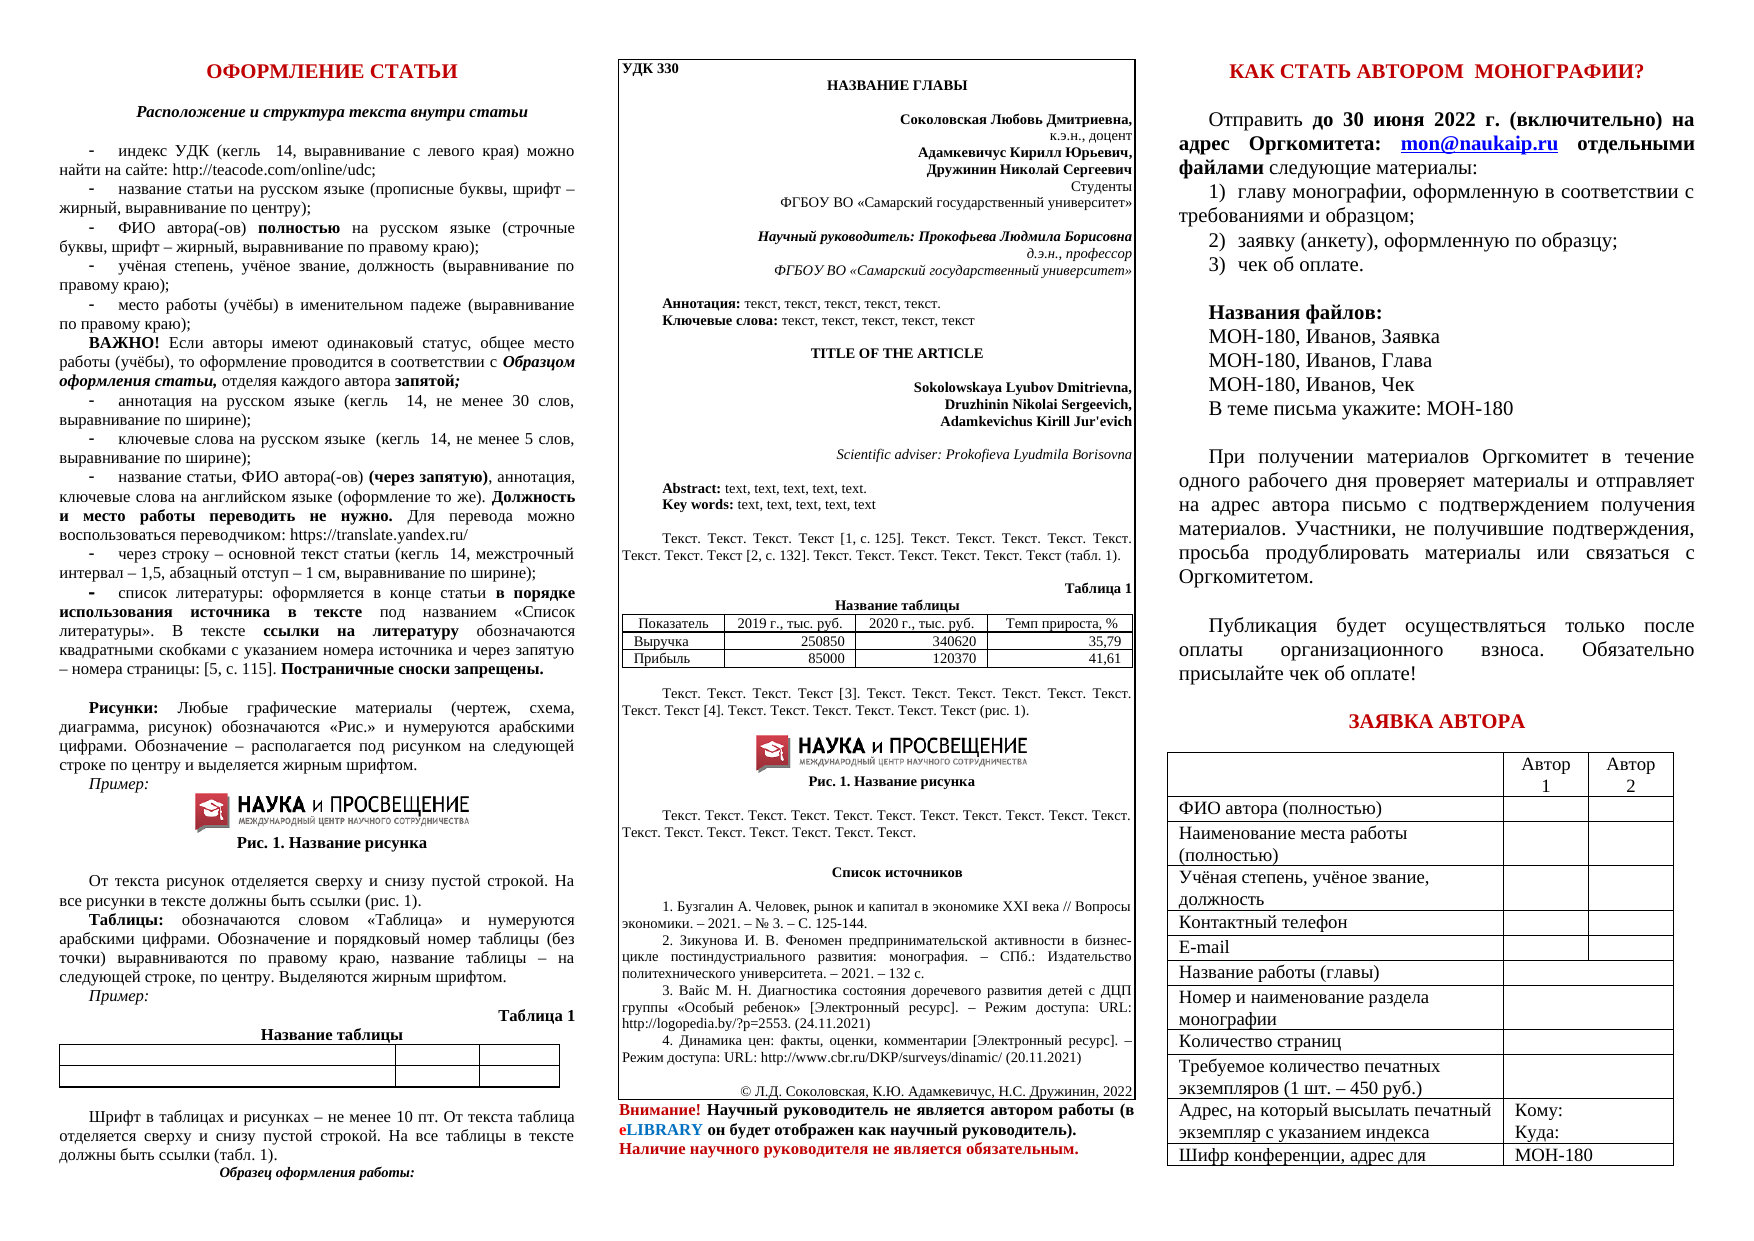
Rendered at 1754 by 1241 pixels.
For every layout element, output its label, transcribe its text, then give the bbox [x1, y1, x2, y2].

list название статьи, ФИО автора(-ов) (через запятую), аннотация, ключевые слова на английском языке (оформление то же). Должность и место работы переводить не нужно. Для перевода можно воспользоваться переводчиком: https://translate.yandex.ru/ [59, 467, 575, 544]
table_cell E-mail [1168, 936, 1503, 960]
table_cell [1504, 986, 1673, 1029]
list через строку – основной текст статьи (кегль 14, межстрочный интервал – 1,5, абзацный отступ – 1 см, выравнивание по ширине); [59, 544, 575, 582]
table_cell Номер и наименование раздела монографии [1168, 986, 1503, 1029]
table_cell [1589, 797, 1673, 821]
list ключевые слова на русском языке (кегль 14, не менее 5 слов, выравнивание по ширине); [59, 429, 575, 467]
table_cell [1504, 866, 1588, 909]
table_cell Наименование места работы (полностью) [1168, 822, 1503, 865]
table_cell [396, 1066, 479, 1086]
table_cell [1504, 911, 1588, 935]
list аннотация на русском языке (кегль 14, не менее 30 слов, выравнивание по ширине); [59, 390, 575, 429]
list место работы (учёбы) в именительном падеже (выравнивание по правому краю); [59, 294, 575, 333]
table_cell [1589, 936, 1673, 960]
table_cell Требуемое количество печатных экземпляров (1 шт. – 450 руб.) [1168, 1055, 1503, 1098]
list главу монографии, оформленную в соответствии с требованиями и образцом; [1179, 179, 1695, 227]
table_cell МОН-180 [1504, 1144, 1673, 1165]
table_cell [1504, 822, 1588, 865]
table_header [1168, 753, 1503, 796]
list учёная степень, учёное звание, должность (выравнивание по правому краю); [59, 256, 575, 294]
text КАК СТАТЬ АВТОРОМ МОНОГРАФИИ? [1179, 59, 1695, 83]
table_cell ФИО автора (полностью) [1168, 797, 1503, 821]
table_cell [1589, 822, 1673, 865]
table_cell [1504, 961, 1673, 985]
text Рисунки: Любые графические материалы (чертеж, схема, диаграмма, рисунок) обозначаются «Рис.» и нумеруются арабскими цифрами. Обозначение – располагается под рисунком на следующей строке по центру и выделяется жирным шрифтом. [59, 697, 575, 774]
table_header [480, 1045, 559, 1065]
text ОФОРМЛЕНИЕ СТАТЬИ [59, 59, 575, 83]
text Шрифт в таблицах и рисунках – не менее 10 пт. От текста таблица отделяется сверху и снизу пустой строкой. На все таблицы в тексте должны быть ссылки (табл. 1). [59, 1107, 575, 1164]
text ЗАЯВКА АВТОРА [1179, 709, 1695, 733]
text Название таблицы [59, 1024, 575, 1044]
text Рис. 1. Название рисунка [59, 833, 575, 852]
text Внимание! Научный руководитель не является автором работы (в eLIBRARY он будет отображен как научный руководитель). [619, 1100, 1135, 1138]
table_cell [1504, 936, 1588, 960]
text ВАЖНО! Если авторы имеют одинаковый статус, общее место работы (учёбы), то оформление проводится в соответствии с Образцом оформления статьи, отделяя каждого автора запятой; [59, 333, 575, 390]
table_cell Контактный телефон [1168, 911, 1503, 935]
text При получении материалов Оргкомитет в течение одного рабочего дня проверяет материалы и отправляет на адрес автора письмо с подтверждением получения материалов. Участники, не получившие подтверждения, просьба продублировать материалы или связаться с Оргкомитетом. [1179, 444, 1695, 588]
table_cell [480, 1066, 559, 1086]
table_header Автор 2 [1589, 753, 1673, 796]
table_cell [1504, 797, 1588, 821]
list ФИО автора(-ов) полностью на русском языке (строчные буквы, шрифт – жирный, выравнивание по правому краю); [59, 217, 575, 256]
table_cell Адрес, на который высылать печатный экземпляр с указанием индекса [1168, 1099, 1503, 1142]
text Таблица 1 [59, 1005, 575, 1024]
table_cell [1589, 866, 1673, 909]
list список литературы: оформляется в конце статьи в порядке использования источника в тексте под названием «Список литературы». В тексте ссылки на литературу обозначаются квадратными скобками с указанием номера источника и через запятую – номера страницы: [5, с. 115]. Постраничные сноски запрещены. [59, 582, 575, 678]
table_cell [1504, 1030, 1673, 1054]
list чек об оплате. [1179, 252, 1695, 276]
table_cell [60, 1066, 395, 1086]
text МОН-180, Иванов, Заявка [1179, 324, 1695, 348]
list название статьи на русском языке (прописные буквы, шрифт – жирный, выравнивание по центру); [59, 179, 575, 217]
text Названия файлов: [1179, 300, 1695, 324]
table_cell Шифр конференции, адрес для отправки материалов [1168, 1144, 1503, 1165]
table_header УДК 330 НАЗВАНИЕ ГЛАВЫ Соколовская Любовь Дмитриевна, к.э.н., доцент Адамкевичус Кирилл Юрьевич, Дружинин Николай Сергеевич Студенты ФГБОУ ВО «Самарский государственный университет» Научный руководитель: Прокофьева Людмила Борисовна д.э.н., профессор ФГБОУ ВО «Самарский государственный университет» Аннотация: текст, текст, текст, текст, текст. Ключевые слова: текст, текст, текст, текст, текст TITLE OF THE ARTICLE Sokolowskaya Lyubov Dmitrievna, Druzhinin Nikolai Sergeevich, Adamkevichus Kirill Jur'evich Scientific adviser: Prokofieva Lyudmila Borisovna Abstract: text, text, text, text, text. Key words: text, text, text, text, text Текст. Текст. Текст. Текст [1, с. 125]. Текст. Текст. Текст. Текст. Текст. Текст. Текст. Текст [2, с. 132]. Текст. Текст. Текст. Текст. Текст. Текст (табл. 1). Таблица 1 Название таблицы Текст. Текст. Текст. Текст [3]. Текст. Текст. Текст. Текст. Текст. Текст. Текст. Текст [4]. Текст. Текст. Текст. Текст. Текст. Текст (рис. 1). Рис. 1. Название рисунка Текст. Текст. Текст. Текст. Текст. Текст. Текст. Текст. Текст. Текст. Текст. Текст. Текст. Текст. Текст. Текст. Текст. Текст. Список источников 1. Бузгалин А. Человек, рынок и капитал в экономике XXI века // Вопросы экономики. – 2021. – № 3. – С. 125-144. 2. Зикунова И. В. Феномен предпринимательской активности в бизнес-цикле постиндустриального развития: монография. – СПб.: Издательство политехнического университета. – 2021. – 132 с. 3. Вайс М. Н. Диагностика состояния доречевого развития детей с ДЦП группы «Особый ребенок» [Электронный ресурс]. – Режим доступа: URL: http://logopedia.by/?p=2553. (24.11.2021) 4. Динамика цен: факты, оценки, комментарии [Электронный ресурс]. – Режим доступа: URL: http://www.cbr.ru/DKP/surveys/dinamic/ (20.11.2021) © Л.Д. Соколовская, К.Ю. Адамкевичус, Н.С. Дружинин, 2022 [619, 60, 1134, 1099]
text Пример: [59, 774, 575, 793]
text Публикация будет осуществляться только после оплаты организационного взноса. Обязательно присылайте чек об оплате! [1179, 612, 1695, 685]
table_cell Название работы (главы) [1168, 961, 1503, 985]
text Отправить до 30 июня 2022 г. (включительно) на адрес Оргкомитета: mon@naukaip.ru отдельными файлами следующие материалы: [1179, 107, 1695, 179]
text В теме письма укажите: МОН-180 [1179, 396, 1695, 420]
table_cell [1589, 911, 1673, 935]
table_header Автор 1 [1504, 753, 1588, 796]
text От текста рисунок отделяется сверху и снизу пустой строкой. На все рисунки в тексте должны быть ссылки (рис. 1). [59, 871, 575, 909]
list индекс УДК (кегль 14, выравнивание с левого края) можно найти на сайте: http://teacode.com/online/udc; [59, 141, 575, 179]
text МОН-180, Иванов, Чек [1179, 372, 1695, 396]
text МОН-180, Иванов, Глава [1179, 348, 1695, 372]
table_cell [1504, 1055, 1673, 1098]
table_header [60, 1045, 395, 1065]
table_cell Кому: Куда: [1504, 1099, 1673, 1142]
text Наличие научного руководителя не является обязательным. [619, 1138, 1135, 1158]
table_cell Учёная степень, учёное звание, должность [1168, 866, 1503, 909]
table_cell Количество страниц [1168, 1030, 1503, 1054]
text Таблицы: обозначаются словом «Таблица» и нумеруются арабскими цифрами. Обозначение и порядковый номер таблицы (без точки) выравниваются по правому краю, название таблицы – на следующей строке, по центру. Выделяются жирным шрифтом. [59, 909, 575, 986]
table_header [396, 1045, 479, 1065]
picture [756, 735, 1027, 773]
list заявку (анкету), оформленную по образцу; [1179, 227, 1695, 252]
picture [195, 793, 469, 833]
text Образец оформления работы: [59, 1164, 575, 1181]
text Расположение и структура текста внутри статьи [59, 102, 575, 121]
text Пример: [59, 986, 575, 1005]
